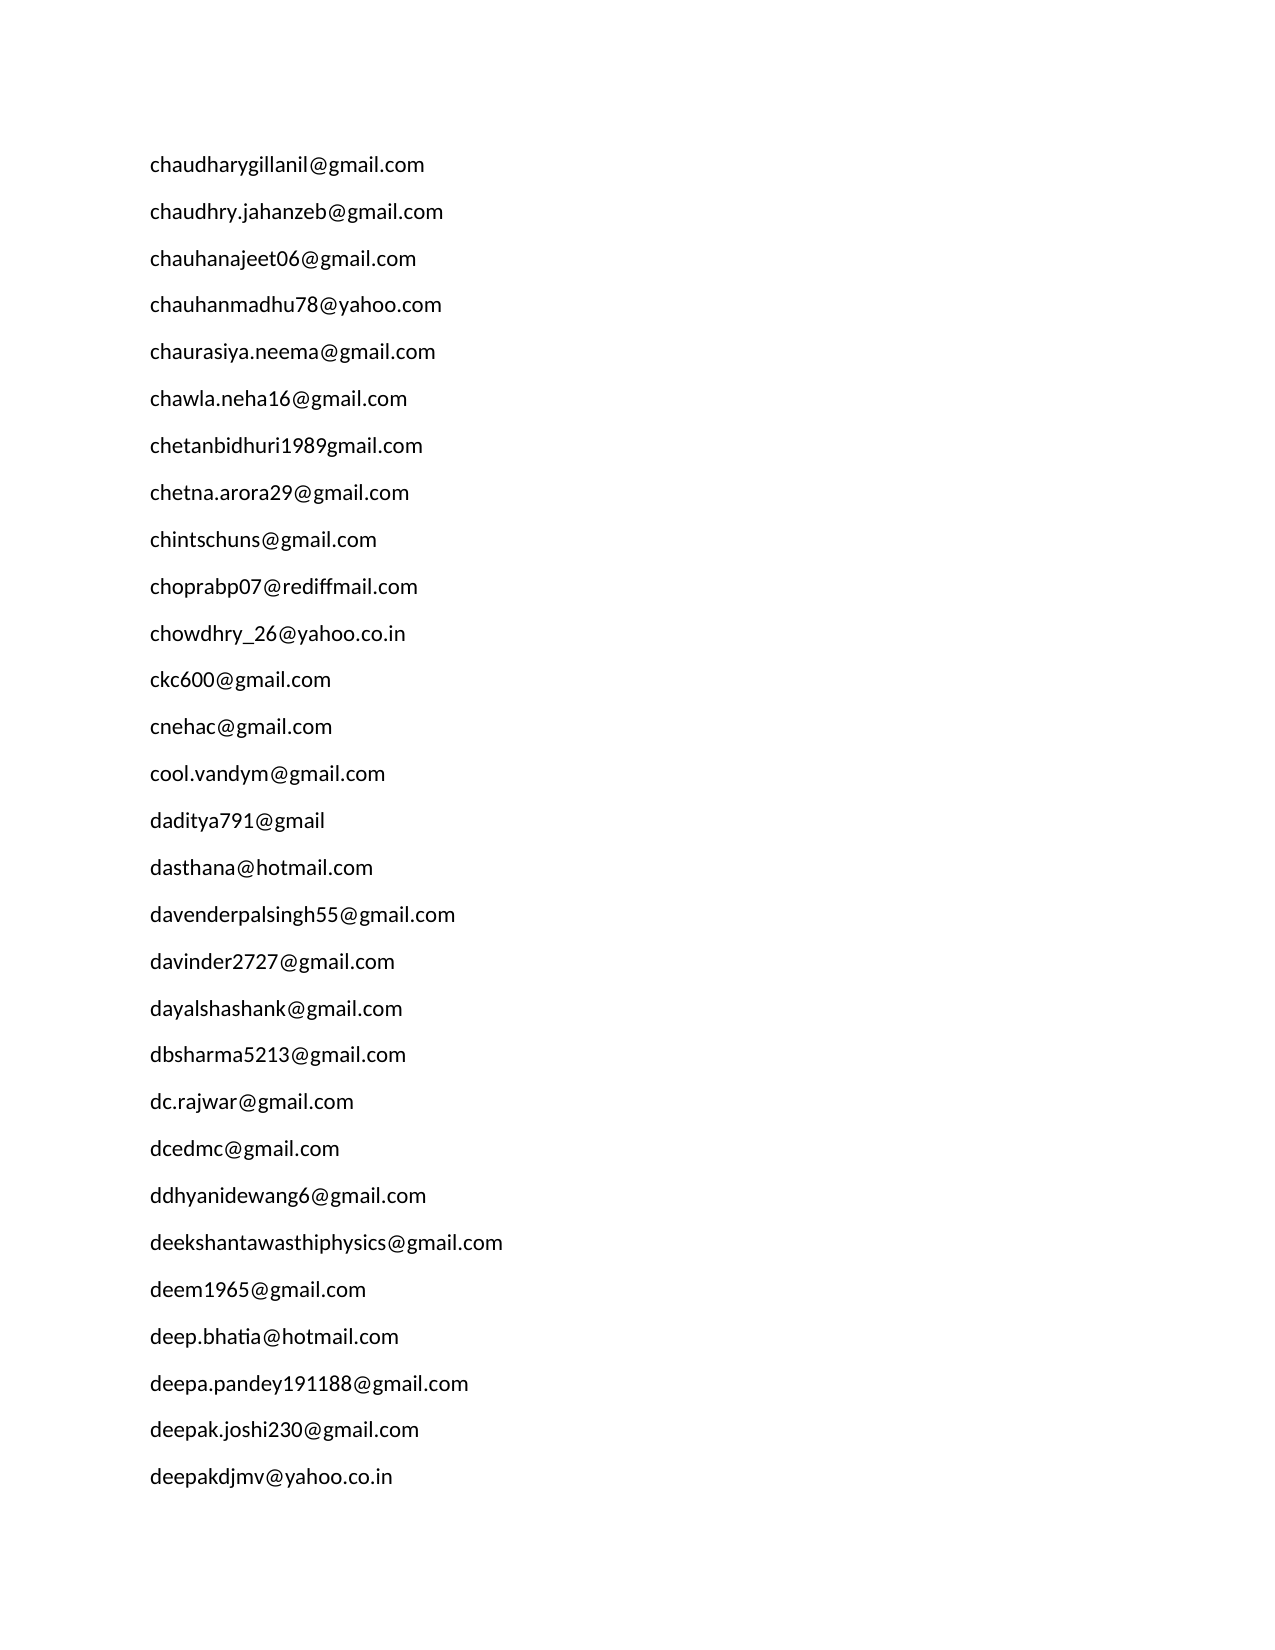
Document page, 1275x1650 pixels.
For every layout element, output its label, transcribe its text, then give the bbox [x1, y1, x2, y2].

text cool.vandym@gmail.com [150, 759, 1125, 787]
text deepa.pandey191188@gmail.com [150, 1369, 1125, 1397]
text chauhanmadhu78@yahoo.com [150, 291, 1125, 319]
text choprabp07@rediffmail.com [150, 572, 1125, 600]
text dcedmc@gmail.com [150, 1134, 1125, 1162]
text deepak.joshi230@gmail.com [150, 1416, 1125, 1444]
text chaurasiya.neema@gmail.com [150, 337, 1125, 366]
text chauhanajeet06@gmail.com [150, 244, 1125, 272]
text ddhyanidewang6@gmail.com [150, 1181, 1125, 1209]
text daditya791@gmail [150, 806, 1125, 834]
text chaudhry.jahanzeb@gmail.com [150, 197, 1125, 225]
text chetna.arora29@gmail.com [150, 478, 1125, 506]
text chintschuns@gmail.com [150, 525, 1125, 553]
text dc.rajwar@gmail.com [150, 1087, 1125, 1116]
text chetanbidhuri1989gmail.com [150, 431, 1125, 459]
text deep.bhatia@hotmail.com [150, 1322, 1125, 1350]
text dasthana@hotmail.com [150, 853, 1125, 881]
text dayalshashank@gmail.com [150, 994, 1125, 1022]
text chaudharygillanil@gmail.com [150, 150, 1125, 178]
text davenderpalsingh55@gmail.com [150, 900, 1125, 928]
text deekshantawasthiphysics@gmail.com [150, 1228, 1125, 1256]
text deepakdjmv@yahoo.co.in [150, 1462, 1125, 1491]
text chowdhry_26@yahoo.co.in [150, 619, 1125, 647]
text chawla.neha16@gmail.com [150, 384, 1125, 412]
text deem1965@gmail.com [150, 1275, 1125, 1303]
text cnehac@gmail.com [150, 712, 1125, 741]
text dbsharma5213@gmail.com [150, 1041, 1125, 1069]
text davinder2727@gmail.com [150, 947, 1125, 975]
text ckc600@gmail.com [150, 666, 1125, 694]
